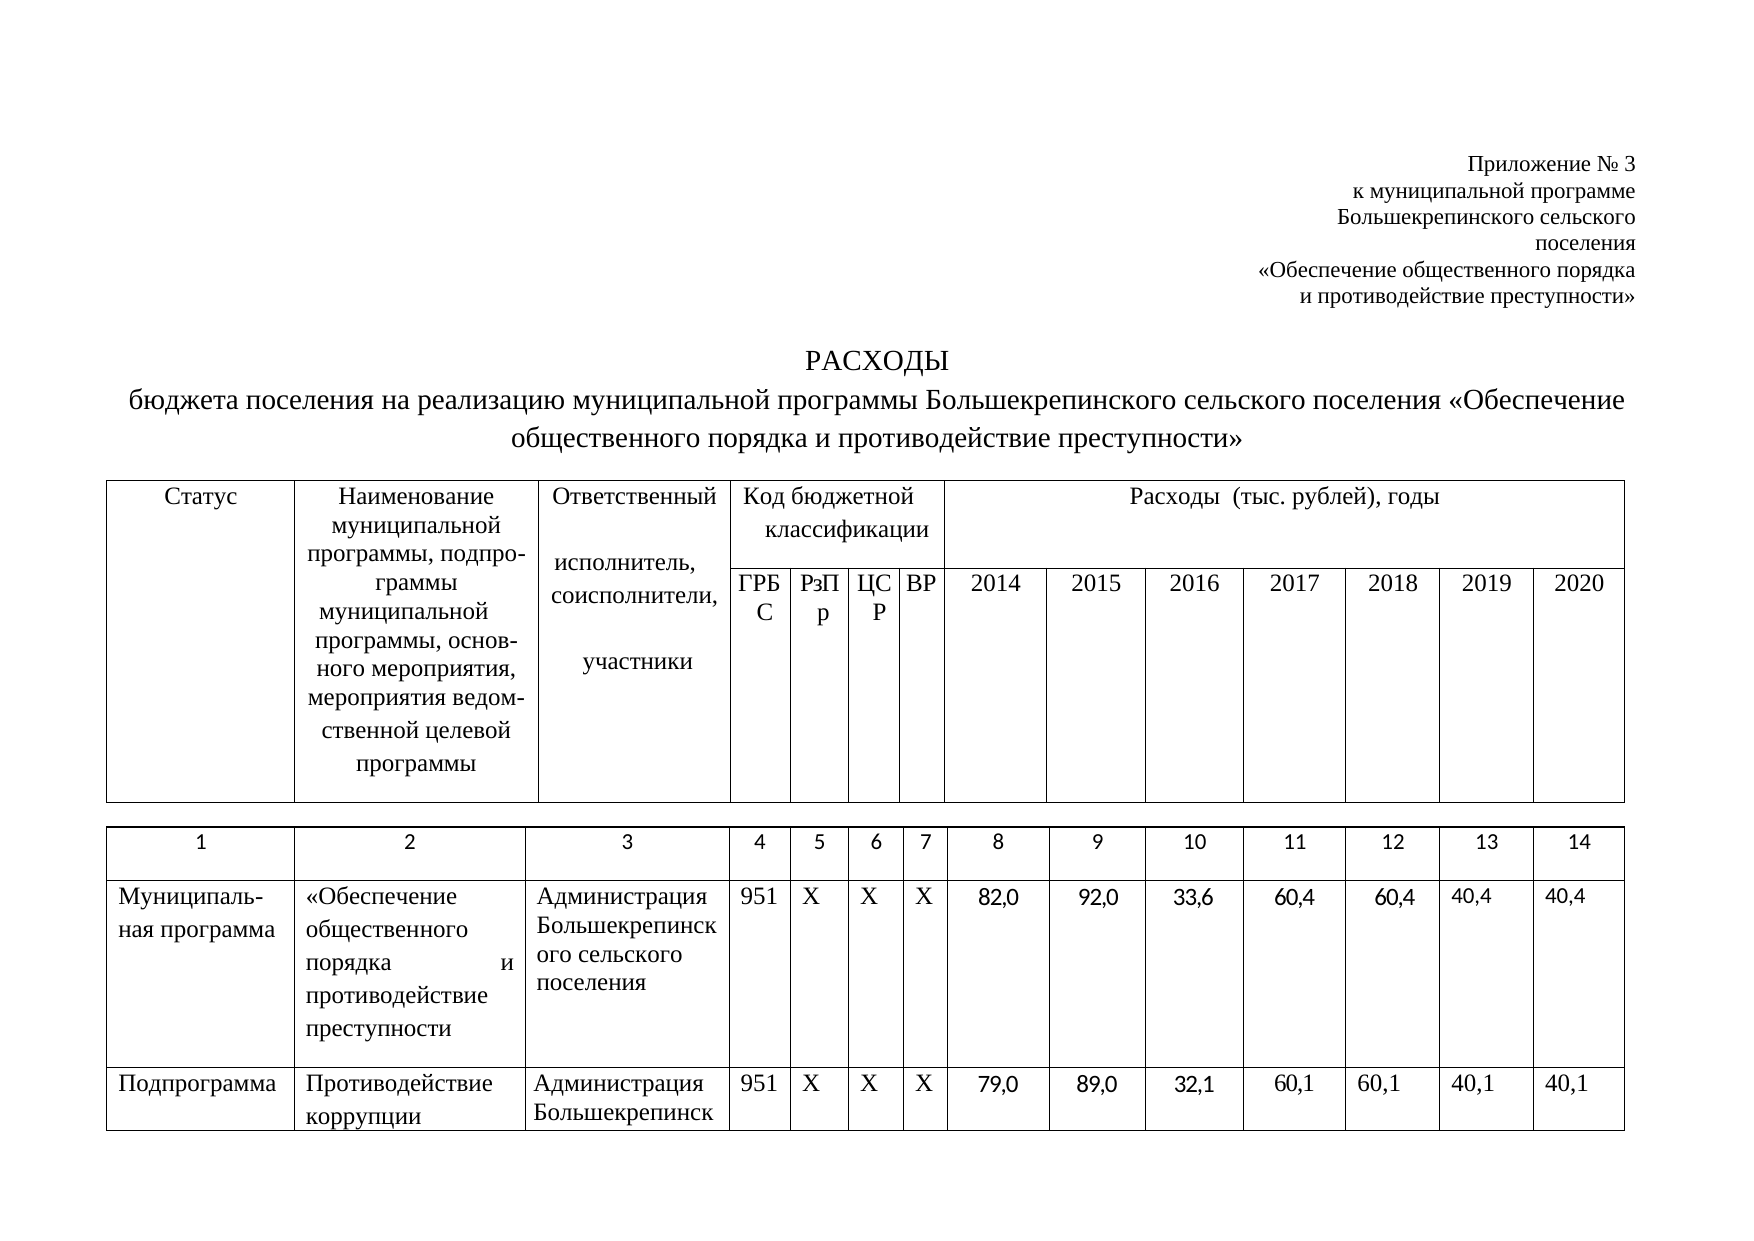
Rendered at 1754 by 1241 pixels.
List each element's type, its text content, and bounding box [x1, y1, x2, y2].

table_cell 60,1 [1346, 1068, 1439, 1130]
table_header 13 [1440, 828, 1533, 880]
table_header 2 [295, 828, 525, 880]
table_cell 40,1 [1534, 1068, 1624, 1130]
table_header 8 [948, 828, 1049, 880]
table_header 11 [1244, 828, 1345, 880]
table_cell ВР [900, 569, 944, 802]
table_cell Х [791, 1068, 848, 1130]
table_header 4 [730, 828, 790, 880]
table_cell 951 [730, 1068, 790, 1130]
table_cell 60,1 [1244, 1068, 1345, 1130]
table_cell 2018 [1346, 569, 1439, 802]
text Расходы бюджета поселения на реализацию муниципальной программы Большекрепинского сельского поселения «Обеспечение общественного порядка и противодействие преступности» [118, 343, 1636, 454]
table_cell Х [791, 881, 848, 1067]
table_cell 92,0 [1050, 881, 1145, 1067]
text «Обеспечение общественного порядка и противодействие преступности» [1240, 256, 1636, 308]
table_header Наименование муниципальной программы, подпрограммы муниципальной программы, основного мероприятия, мероприятия ведомственной целевой программы [295, 481, 538, 802]
table_header 1 [107, 828, 294, 880]
table_cell 60,4 [1346, 881, 1439, 1067]
table_cell 82,0 [948, 881, 1049, 1067]
table_header 7 [904, 828, 947, 880]
table_cell Х [904, 881, 947, 1067]
table_cell 2016 [1146, 569, 1243, 802]
table_cell 40,1 [1440, 1068, 1533, 1130]
table_header 3 [526, 828, 729, 880]
table_cell ГРБС [731, 569, 790, 802]
table_cell 60,4 [1244, 881, 1345, 1067]
text Приложение № 3 [1240, 150, 1636, 177]
table_header Расходы (тыс. рублей), годы [945, 481, 1624, 567]
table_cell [526, 881, 729, 1067]
table_cell Х [904, 1068, 947, 1130]
table_cell Противодействие коррупции [295, 1068, 525, 1130]
table_header 6 [849, 828, 903, 880]
table_cell 89,0 [1050, 1068, 1145, 1130]
table_header 14 [1534, 828, 1624, 880]
table_cell 79,0 [948, 1068, 1049, 1130]
table_cell ЦСР [849, 569, 899, 802]
text к муниципальной программе Большекрепинского сельского поселения [1240, 177, 1636, 256]
table_cell Муниципальная программа [107, 881, 294, 1067]
table_cell 2017 [1244, 569, 1345, 802]
table_header 12 [1346, 828, 1439, 880]
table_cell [526, 1068, 729, 1130]
table_cell 951 [730, 881, 790, 1067]
table_cell 40,4 [1534, 881, 1624, 1067]
table_cell 33,6 [1146, 881, 1243, 1067]
table_cell «Обеспечение общественного порядка и противодействие преступности [295, 881, 525, 1067]
table_header 10 [1146, 828, 1243, 880]
table_header Код бюджетной классификации [731, 481, 944, 567]
table_cell Х [849, 1068, 903, 1130]
table_cell РзПр [791, 569, 848, 802]
table_cell 2019 [1440, 569, 1533, 802]
table_header 9 [1050, 828, 1145, 880]
table_header Статус [107, 481, 294, 802]
table_cell 32,1 [1146, 1068, 1243, 1130]
table_cell Подпрограмма 1 [107, 1068, 294, 1130]
table_cell 40,4 [1440, 881, 1533, 1067]
table_cell Х [849, 881, 903, 1067]
table_cell 2014 [945, 569, 1046, 802]
table_cell 2020 [1534, 569, 1624, 802]
table_header Ответственный исполнитель, соисполнители, участники [539, 481, 730, 802]
table_cell 2015 [1047, 569, 1145, 802]
table_header 5 [791, 828, 848, 880]
